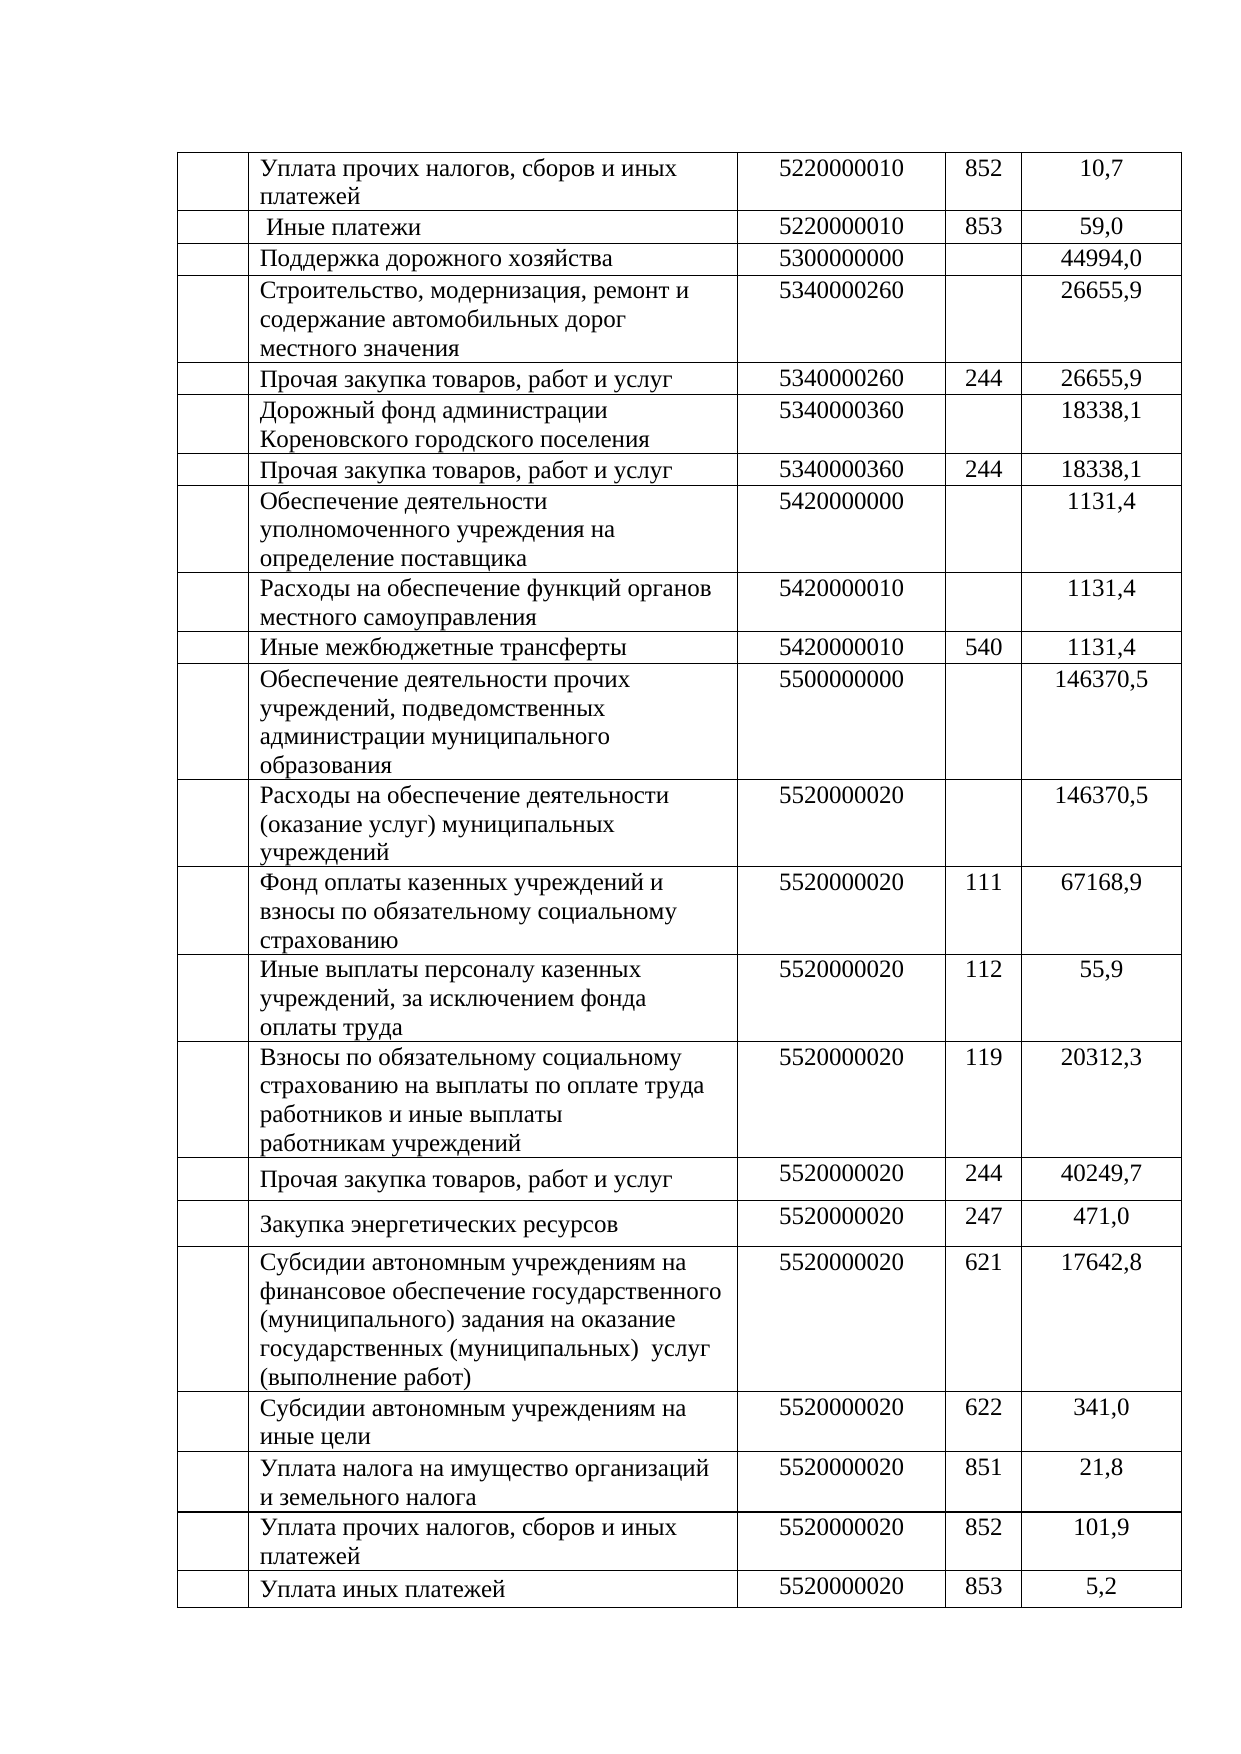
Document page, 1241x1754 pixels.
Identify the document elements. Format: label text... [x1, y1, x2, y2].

table_cell 5520000020 [738, 867, 945, 953]
table_cell 20312,3 [1022, 1042, 1181, 1157]
table_cell 146370,5 [1022, 780, 1181, 866]
table_cell 119 [946, 1042, 1021, 1157]
table_cell Обеспечение деятельности уполномоченного учреждения на определение поставщика [249, 486, 737, 572]
table_cell Прочая закупка товаров, работ и услуг [249, 1158, 737, 1200]
table_cell 5520000020 [738, 1513, 945, 1570]
table_cell Субсидии автономным учреждениям на финансовое обеспечение государственного (муниципального) задания на оказание государственных (муниципальных) услуг (выполнение работ) [249, 1247, 737, 1391]
table_cell Уплата налога на имущество организаций и земельного налога [249, 1452, 737, 1511]
table_cell [946, 276, 1021, 362]
table_cell 244 [946, 363, 1021, 394]
table_cell 59,0 [1022, 211, 1181, 242]
table_cell [946, 664, 1021, 779]
table_cell Взносы по обязательному социальному страхованию на выплаты по оплате труда работников и иные выплаты работникам учреждений [249, 1042, 737, 1157]
table_cell [178, 486, 248, 572]
table_cell 5220000010 [738, 211, 945, 242]
table_cell [178, 867, 248, 953]
table_cell 5220000010 [738, 153, 945, 210]
table_cell Уплата прочих налогов, сборов и иных платежей [249, 153, 737, 210]
table_cell 5340000360 [738, 454, 945, 485]
table_cell [178, 244, 248, 274]
table_cell [178, 1571, 248, 1607]
table_cell 112 [946, 955, 1021, 1041]
table_cell 1131,4 [1022, 632, 1181, 663]
table_cell Уплата прочих налогов, сборов и иных платежей [249, 1513, 737, 1570]
table_cell 244 [946, 454, 1021, 485]
table_cell 18338,1 [1022, 395, 1181, 453]
table_cell Уплата иных платежей [249, 1571, 737, 1607]
table_cell 26655,9 [1022, 276, 1181, 362]
table_cell [178, 153, 248, 210]
table_cell [178, 454, 248, 485]
table_cell Иные выплаты персоналу казенных учреждений, за исключением фонда оплаты труда [249, 955, 737, 1041]
table_cell 341,0 [1022, 1392, 1181, 1451]
table_cell 21,8 [1022, 1452, 1181, 1511]
table_cell 851 [946, 1452, 1021, 1511]
table_cell [178, 395, 248, 453]
table_cell 67168,9 [1022, 867, 1181, 953]
table_cell [178, 664, 248, 779]
table_cell 540 [946, 632, 1021, 663]
table_cell 5520000020 [738, 1247, 945, 1391]
table_cell Обеспечение деятельности прочих учреждений, подведомственных администрации муниципального образования [249, 664, 737, 779]
table_cell [178, 1513, 248, 1570]
table_cell 146370,5 [1022, 664, 1181, 779]
table_cell 5520000020 [738, 1452, 945, 1511]
table_cell 853 [946, 1571, 1021, 1607]
table_cell 5340000360 [738, 395, 945, 453]
table_cell 852 [946, 1513, 1021, 1570]
table_cell Строительство, модернизация, ремонт и содержание автомобильных дорог местного значения [249, 276, 737, 362]
table_cell 244 [946, 1158, 1021, 1200]
table_cell 40249,7 [1022, 1158, 1181, 1200]
table_cell Поддержка дорожного хозяйства [249, 244, 737, 274]
table_cell 5520000020 [738, 1201, 945, 1246]
table_cell [178, 1452, 248, 1511]
table_cell [178, 276, 248, 362]
table_cell [178, 632, 248, 663]
table_cell 5420000000 [738, 486, 945, 572]
table_cell 5520000020 [738, 780, 945, 866]
table_cell [178, 1201, 248, 1246]
table_cell 26655,9 [1022, 363, 1181, 394]
table_cell 5300000000 [738, 244, 945, 274]
table_cell 55,9 [1022, 955, 1181, 1041]
table_cell Расходы на обеспечение функций органов местного самоуправления [249, 573, 737, 631]
table_cell Прочая закупка товаров, работ и услуг [249, 363, 737, 394]
table_cell Дорожный фонд администрации Кореновского городского поселения [249, 395, 737, 453]
table_cell 247 [946, 1201, 1021, 1246]
table_cell 5340000260 [738, 363, 945, 394]
table_cell 101,9 [1022, 1513, 1181, 1570]
table_cell [946, 486, 1021, 572]
table_cell 5520000020 [738, 1571, 945, 1607]
table_cell 1131,4 [1022, 486, 1181, 572]
table_cell 5,2 [1022, 1571, 1181, 1607]
table_cell [946, 395, 1021, 453]
table_cell 10,7 [1022, 153, 1181, 210]
table_cell 5420000010 [738, 632, 945, 663]
table_cell Фонд оплаты казенных учреждений и взносы по обязательному социальному страхованию [249, 867, 737, 953]
table_cell Прочая закупка товаров, работ и услуг [249, 454, 737, 485]
table_cell 44994,0 [1022, 244, 1181, 274]
table_cell [946, 573, 1021, 631]
table_cell 5520000020 [738, 1392, 945, 1451]
table_cell [178, 780, 248, 866]
table_cell 471,0 [1022, 1201, 1181, 1246]
table_cell Иные платежи [249, 211, 737, 242]
table_cell 1131,4 [1022, 573, 1181, 631]
table_cell Иные межбюджетные трансферты [249, 632, 737, 663]
table_cell [178, 955, 248, 1041]
table_cell [178, 211, 248, 242]
table_cell 111 [946, 867, 1021, 953]
table_cell [178, 1042, 248, 1157]
table_cell 853 [946, 211, 1021, 242]
table_cell 18338,1 [1022, 454, 1181, 485]
table_cell [178, 1392, 248, 1451]
table_cell 5520000020 [738, 955, 945, 1041]
table_cell 5520000020 [738, 1158, 945, 1200]
table_cell 621 [946, 1247, 1021, 1391]
table_cell [946, 780, 1021, 866]
table_cell 622 [946, 1392, 1021, 1451]
table_cell 17642,8 [1022, 1247, 1181, 1391]
table_cell [178, 363, 248, 394]
table_cell [946, 244, 1021, 274]
table_cell [178, 1247, 248, 1391]
table_cell 5340000260 [738, 276, 945, 362]
table_cell [178, 573, 248, 631]
table_cell Закупка энергетических ресурсов [249, 1201, 737, 1246]
table_cell 5500000000 [738, 664, 945, 779]
table_cell 852 [946, 153, 1021, 210]
table_cell 5420000010 [738, 573, 945, 631]
table_cell Расходы на обеспечение деятельности (оказание услуг) муниципальных учреждений [249, 780, 737, 866]
table_cell Субсидии автономным учреждениям на иные цели [249, 1392, 737, 1451]
table_cell 5520000020 [738, 1042, 945, 1157]
table_cell [178, 1158, 248, 1200]
